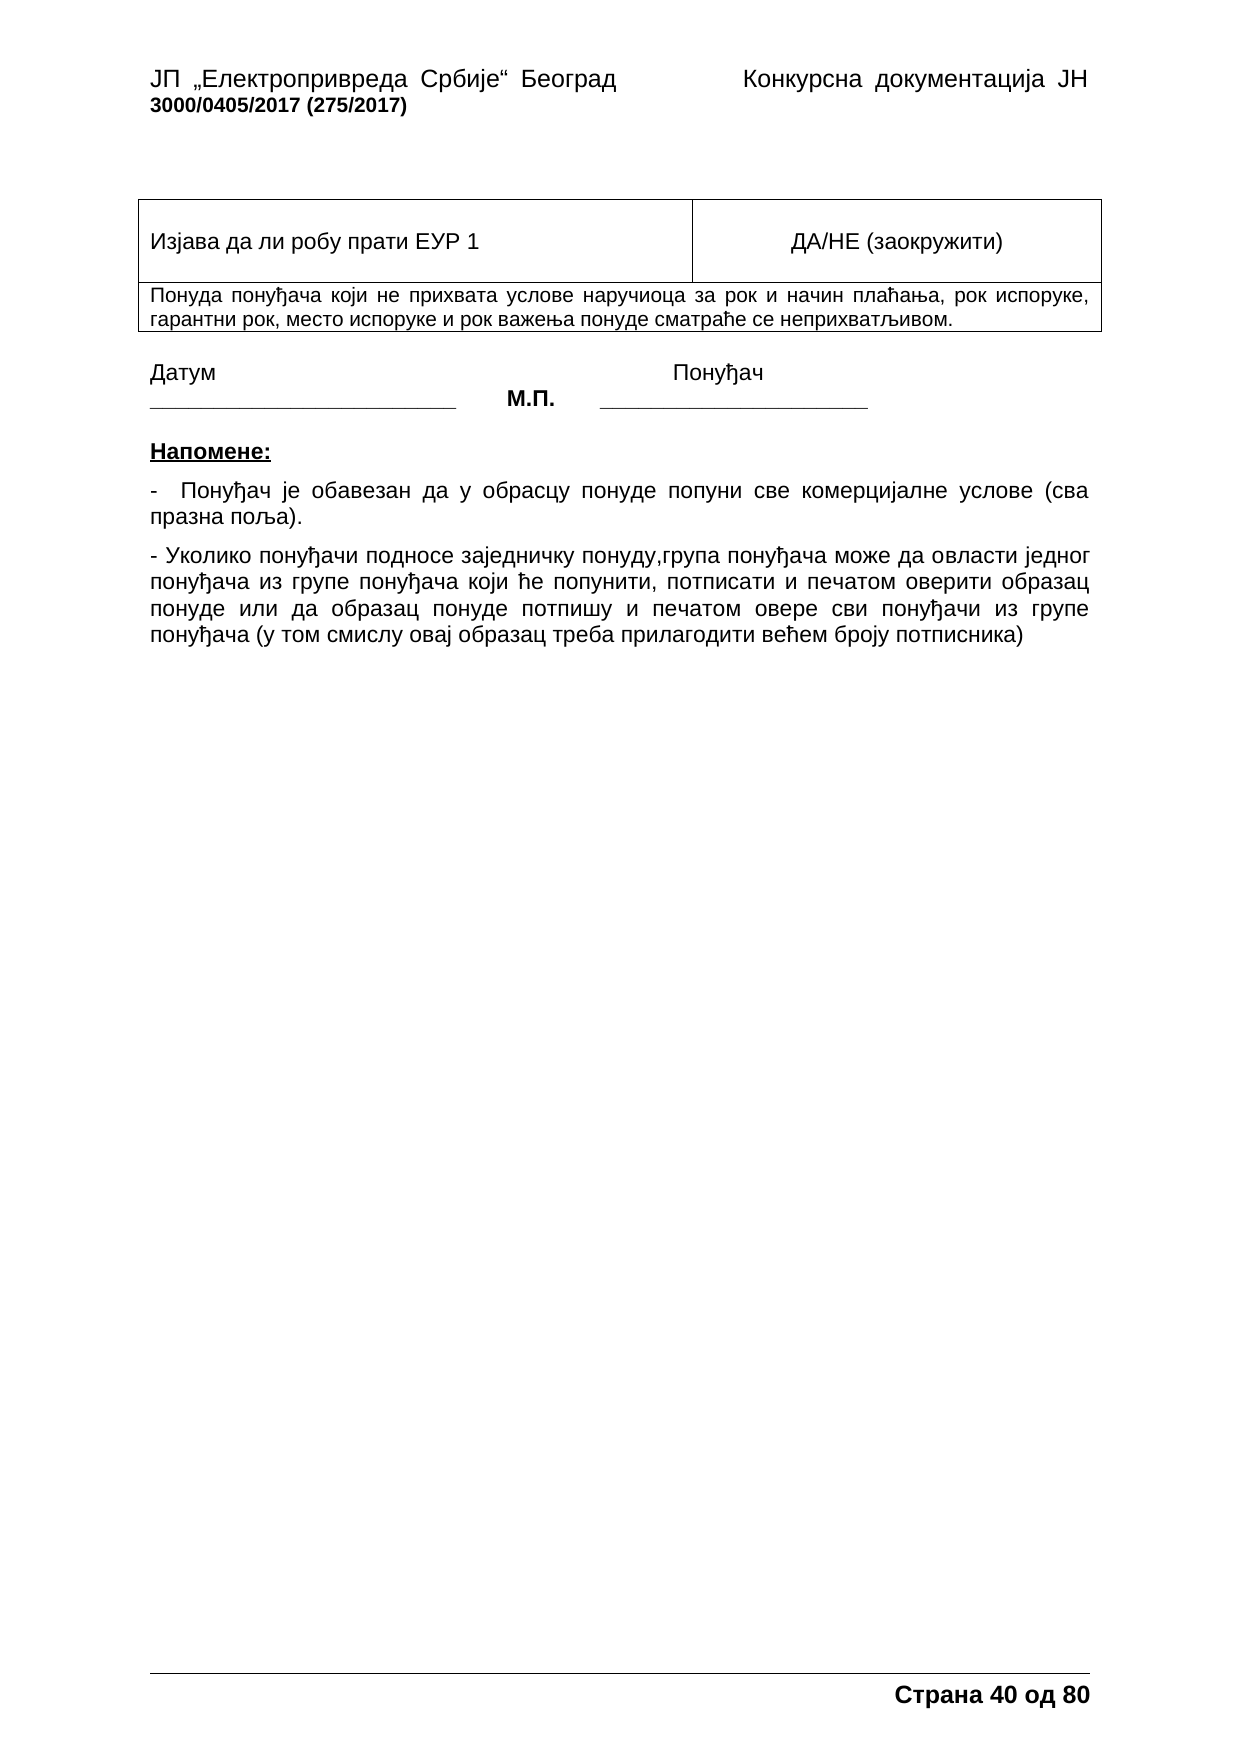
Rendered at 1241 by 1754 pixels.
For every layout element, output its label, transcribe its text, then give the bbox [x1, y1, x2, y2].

text Датум Понуђач [150, 359, 1090, 385]
table_cell ДА/НЕ (заокружити) [693, 200, 1101, 282]
text ________________________ М.П. _____________________ [150, 385, 1090, 411]
table_cell Понуда понуђача који не прихвата услове наручиоца за рок и начин плаћања, рок испоруке, гарантни рок, место испоруке и рок важења понуде сматраће се неприхватљивом. [139, 283, 1101, 331]
text - Уколико понуђачи подносе заједничку понуду,група понуђача може да овласти једног понуђача из групе понуђача који ће попунити, потписати и печатом оверити образац понуде или да образац понуде потпишу и печатом овере сви понуђачи из групе понуђача (у том смислу овај образац треба прилагодити већем броју потписника) [150, 542, 1090, 647]
text Напомене: [150, 438, 1090, 464]
text - Понуђач је обавезан да у обрасцу понуде попуни све комерцијалне услове (сва празна поља). [150, 477, 1090, 529]
table_cell Изјава да ли робу прати ЕУР 1 [139, 200, 692, 282]
